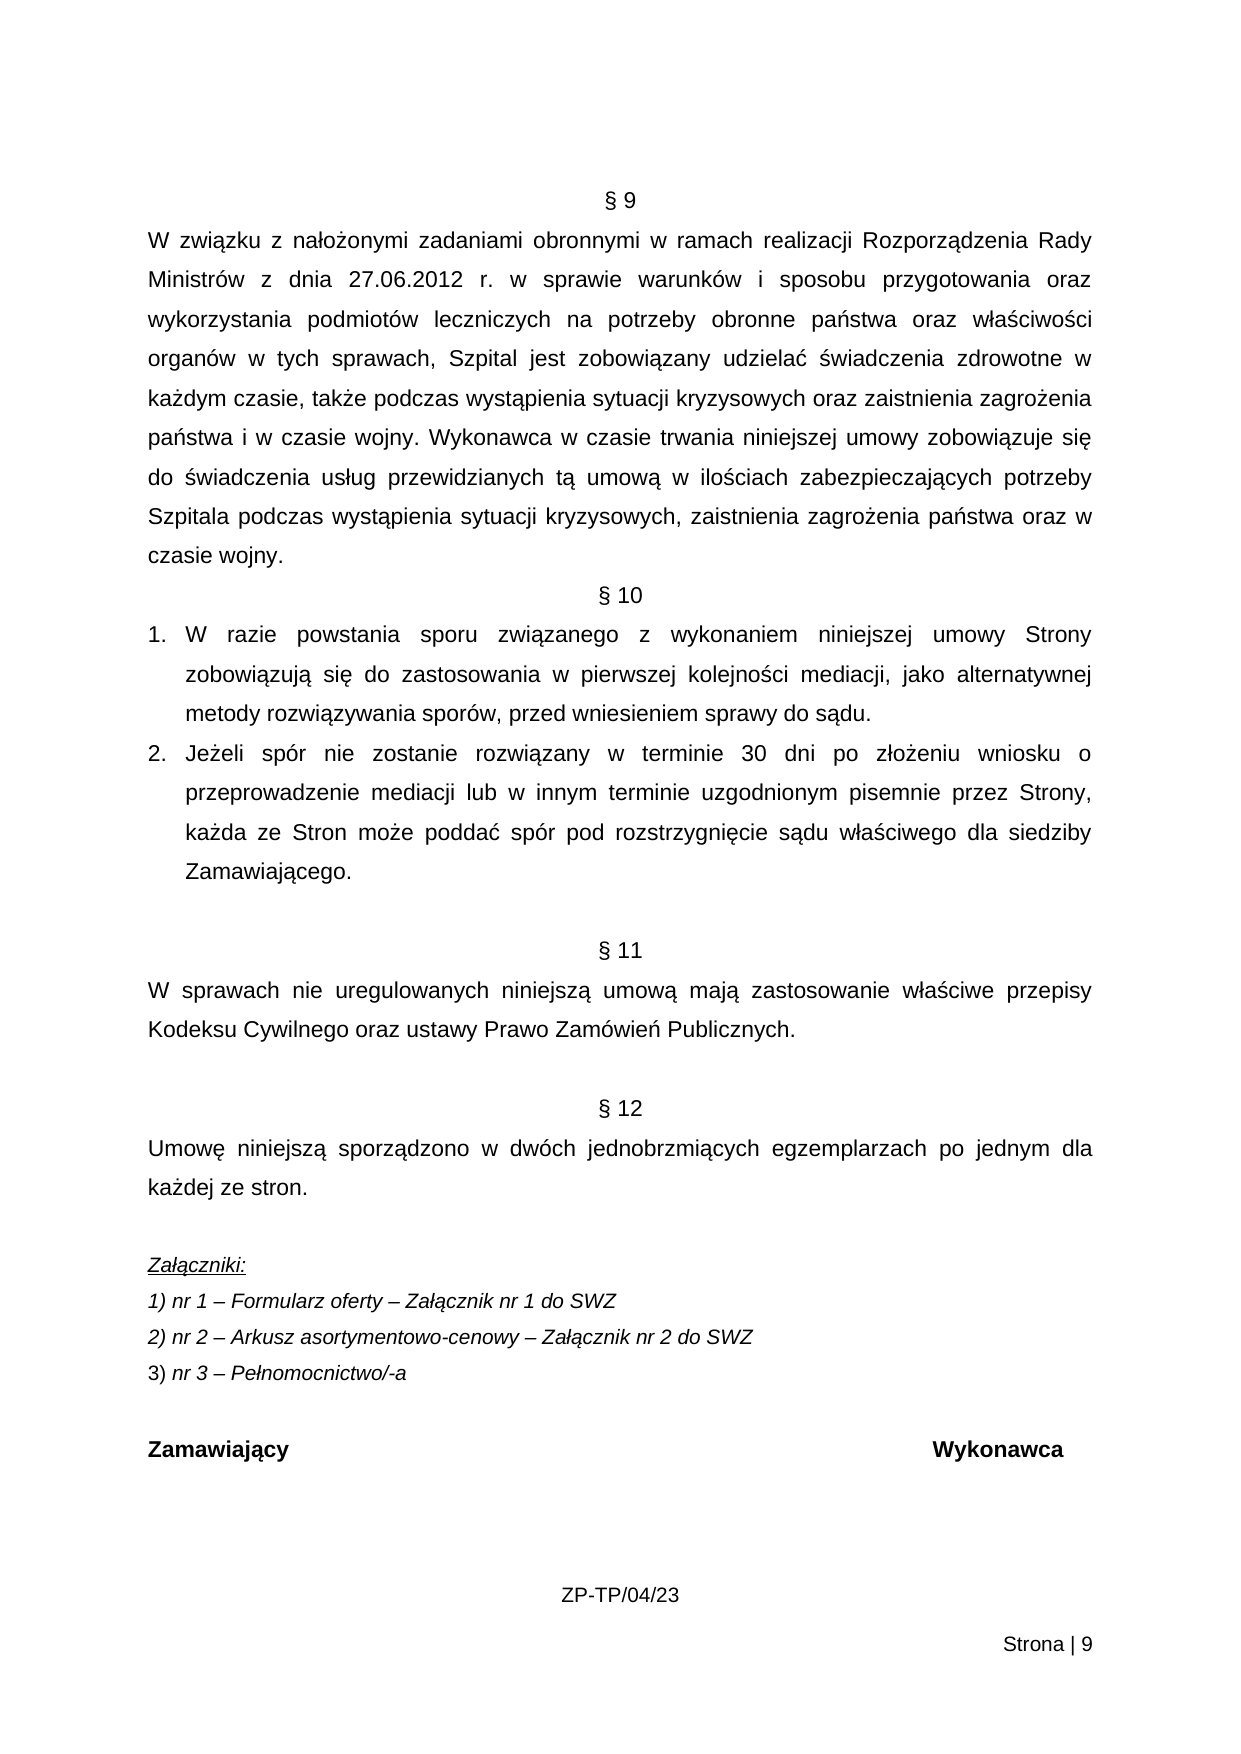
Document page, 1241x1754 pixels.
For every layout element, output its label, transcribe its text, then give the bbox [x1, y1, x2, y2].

text 3) nr 3 – Pełnomocnictwo/-a [148, 1361, 1093, 1385]
list W razie powstania sporu związanego z wykonaniem niniejszej umowy Strony zobowiązują się do zastosowania w pierwszej kolejności mediacji, jako alternatywnej metody rozwiązywania sporów, przed wniesieniem sprawy do sądu. [148, 621, 1093, 727]
text Zamawiający Wykonawca [148, 1436, 1093, 1463]
text § 10 [148, 582, 1093, 608]
text Umowę niniejszą sporządzono w dwóch jednobrzmiących egzemplarzach po jednym dla każdej ze stron. [148, 1134, 1093, 1200]
text W związku z nałożonymi zadaniami obronnymi w ramach realizacji Rozporządzenia Rady Ministrów z dnia 27.06.2012 r. w sprawie warunków i sposobu przygotowania oraz wykorzystania podmiotów leczniczych na potrzeby obronne państwa oraz właściwości organów w tych sprawach, Szpital jest zobowiązany udzielać świadczenia zdrowotne w każdym czasie, także podczas wystąpienia sytuacji kryzysowych oraz zaistnienia zagrożenia państwa i w czasie wojny. Wykonawca w czasie trwania niniejszej umowy zobowiązuje się do świadczenia usług przewidzianych tą umową w ilościach zabezpieczających potrzeby Szpitala podczas wystąpienia sytuacji kryzysowych, zaistnienia zagrożenia państwa oraz w czasie wojny. [148, 227, 1093, 569]
text W sprawach nie uregulowanych niniejszą umową mają zastosowanie właściwe przepisy Kodeksu Cywilnego oraz ustawy Prawo Zamówień Publicznych. [148, 977, 1093, 1042]
text Załączniki: [148, 1253, 1093, 1277]
text 2) nr 2 – Arkusz asortymentowo-cenowy – Załącznik nr 2 do SWZ [148, 1325, 1093, 1349]
text § 9 [148, 187, 1093, 213]
list Jeżeli spór nie zostanie rozwiązany w terminie 30 dni po złożeniu wniosku o przeprowadzenie mediacji lub w innym terminie uzgodnionym pisemnie przez Strony, każda ze Stron może poddać spór pod rozstrzygnięcie sądu właściwego dla siedziby Zamawiającego. [148, 740, 1093, 884]
text § 11 [148, 937, 1093, 963]
text 1) nr 1 – Formularz oferty – Załącznik nr 1 do SWZ [148, 1289, 1093, 1313]
text § 12 [148, 1095, 1093, 1121]
